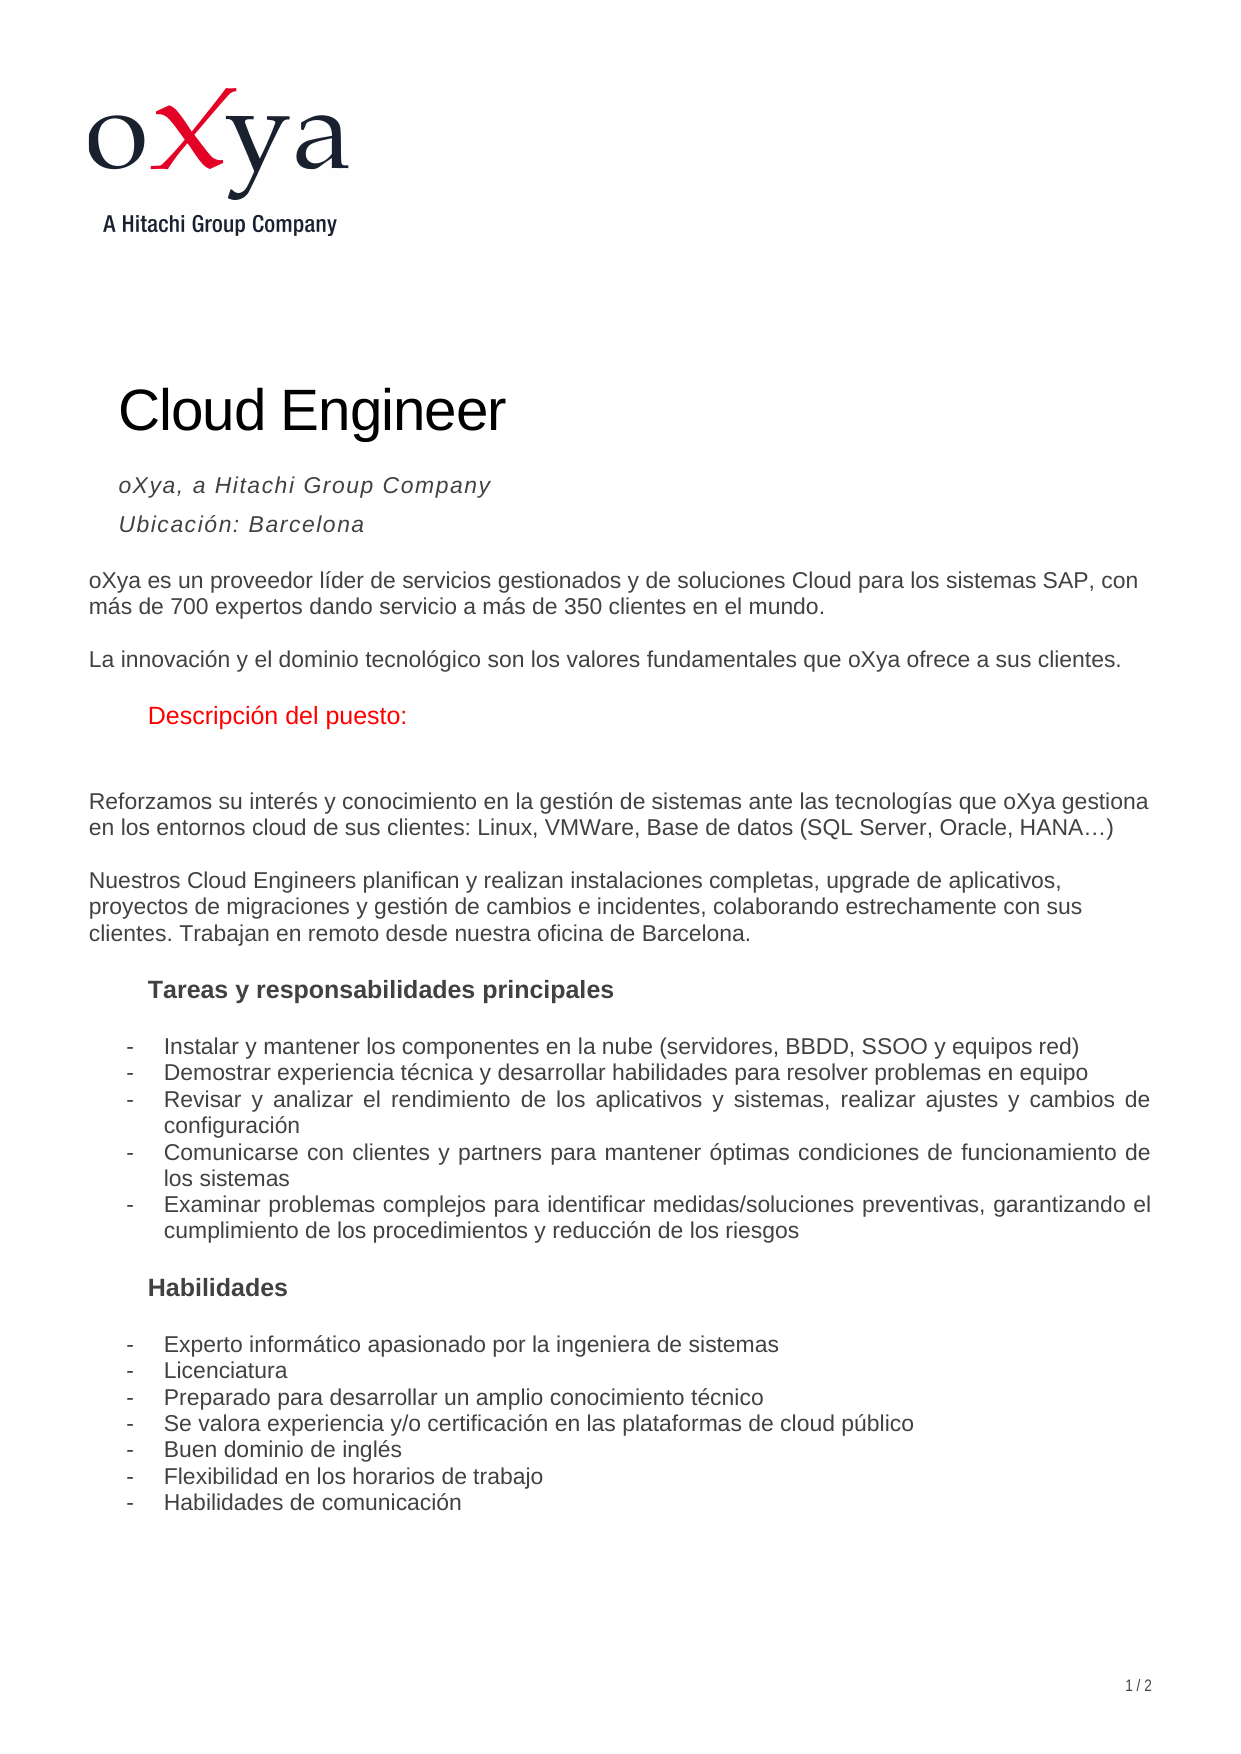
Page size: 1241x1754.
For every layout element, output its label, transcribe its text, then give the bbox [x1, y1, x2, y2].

list Instalar y mantener los componentes en la nube (servidores, BBDD, SSOO y equipos red) [126, 1033, 1152, 1059]
text oXya, a Hitachi Group Company [118, 472, 1152, 498]
list Experto informático apasionado por la ingeniera de sistemas [126, 1331, 1152, 1357]
text oXya es un proveedor líder de servicios gestionados y de soluciones Cloud para los sistemas SAP, con más de 700 expertos dando servicio a más de 350 clientes en el mundo. La innovación y el dominio tecnológico son los valores fundamentales que oXya ofrece a sus clientes. [89, 567, 1152, 672]
list Buen dominio de inglés [126, 1436, 1152, 1463]
list Demostrar experiencia técnica y desarrollar habilidades para resolver problemas en equipo [126, 1059, 1152, 1086]
list Licenciatura [126, 1357, 1152, 1384]
subtitle Tareas y responsabilidades principales [148, 975, 1152, 1004]
text Reforzamos su interés y conocimiento en la gestión de sistemas ante las tecnologías que oXya gestiona en los entornos cloud de sus clientes: Linux, VMWare, Base de datos (SQL Server, Oracle, HANA…) Nuestros Cloud Engineers planifican y realizan instalaciones completas, upgrade de aplicativos, proyectos de migraciones y gestión de cambios e incidentes, colaborando estrechamente con sus clientes. Trabajan en remoto desde nuestra oficina de Barcelona. [89, 788, 1152, 946]
subtitle Descripción del puesto: [148, 701, 1152, 759]
list Comunicarse con clientes y partners para mantener óptimas condiciones de funcionamiento de los sistemas [126, 1138, 1152, 1191]
list Habilidades de comunicación [126, 1489, 1152, 1515]
list Examinar problemas complejos para identificar medidas/soluciones preventivas, garantizando el cumplimiento de los procedimientos y reducción de los riesgos [126, 1191, 1152, 1244]
list Revisar y analizar el rendimiento de los aplicativos y sistemas, realizar ajustes y cambios de configuración [126, 1086, 1152, 1138]
picture [88, 88, 349, 236]
subtitle Habilidades [148, 1273, 1152, 1302]
list Flexibilidad en los horarios de trabajo [126, 1463, 1152, 1489]
list Se valora experiencia y/o certificación en las plataformas de cloud público [126, 1410, 1152, 1436]
title Cloud Engineer [118, 376, 1152, 443]
text Ubicación: Barcelona [118, 511, 1152, 537]
list Preparado para desarrollar un amplio conocimiento técnico [126, 1384, 1152, 1410]
